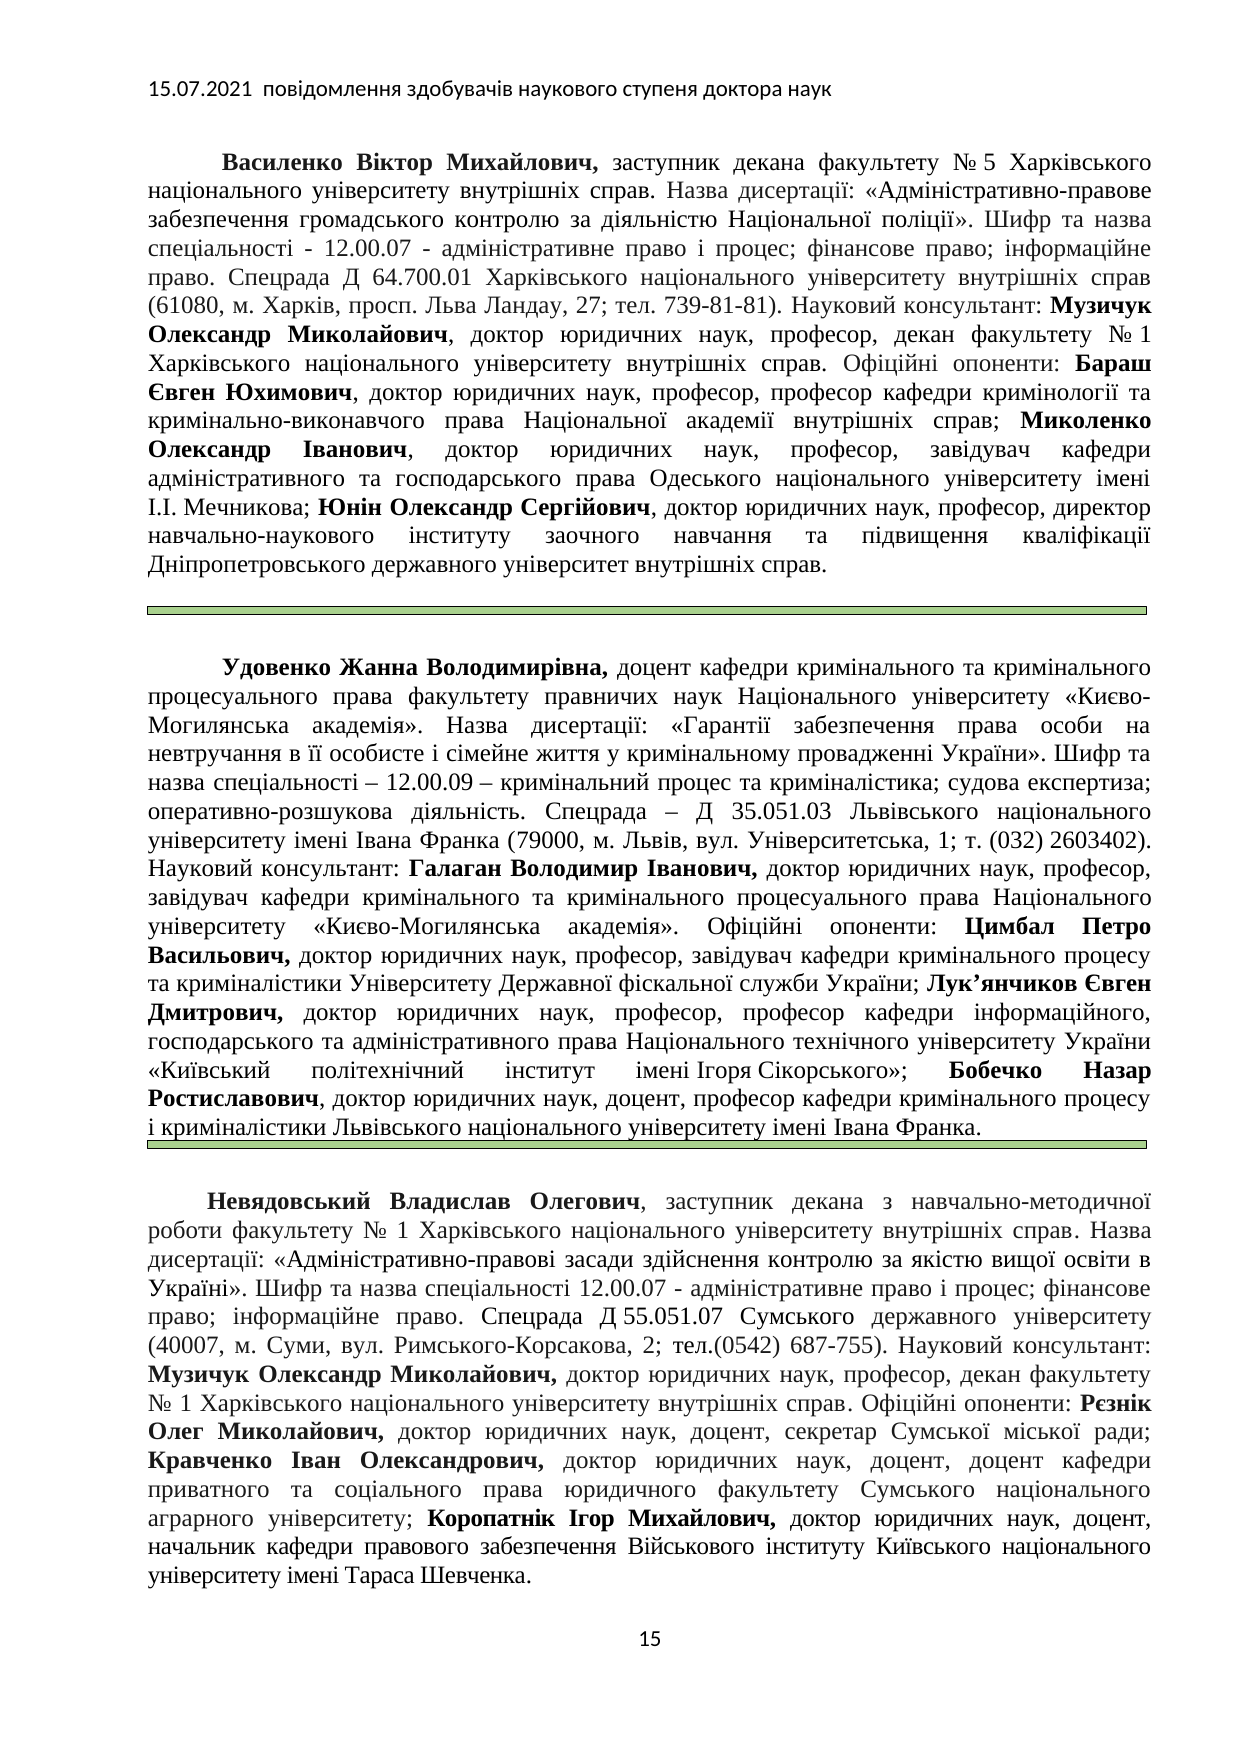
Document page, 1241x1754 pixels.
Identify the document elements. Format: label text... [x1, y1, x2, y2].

text Невядовський Владислав Олегович, заступник декана з навчально-методичної роботи факультету № 1 Харківського національного університету внутрішніх справ. Назва дисертації: «Адміністративно-правові засади здійснення контролю за якістю вищої освіти в Україні». Шифр та назва спеціальності 12.00.07 - адміністративне право і процес; фінансове право; інформаційне право. Спецрада Д 55.051.07 Сумського державного університету (40007, м. Суми, вул. Римського-Корсакова, 2; тел.(0542) 687-755). Науковий консультант: Музичук Олександр Миколайович, доктор юридичних наук, професор, декан факультету № 1 Харківського національного університету внутрішніх справ. Офіційні опоненти: Рєзнік Олег Миколайович, доктор юридичних наук, доцент, секретар Сумської міської ради; Кравченко Іван Олександрович, доктор юридичних наук, доцент, доцент кафедри приватного та соціального права юридичного факультету Сумського національного аграрного університету; Коропатнік Ігор Михайлович, доктор юридичних наук, доцент, начальник кафедри правового забезпечення Військового інституту Київського національного університету імені Тараса Шевченка. [148, 1186, 1152, 1589]
text Удовенко Жанна Володимирівна, доцент кафедри кримінального та кримінального процесуального права факультету правничих наук Національного університету «Києво-Могилянська академія». Назва дисертації: «Гарантії забезпечення права особи на невтручання в її особисте і сімейне життя у кримінальному провадженні України». Шифр та назва спеціальності – 12.00.09 – кримінальний процес та криміналістика; судова експертиза; оперативно-розшукова діяльність. Спецрада – Д 35.051.03 Львівського національного університету імені Івана Франка (. Львів, вул. Університетська, 1; т. (032) 2603402). Науковий консультант: Галаган Володимир Іванович, доктор юридичних наук, професор, завідувач кафедри кримінального та кримінального процесуального права Національного університету «Києво-Могилянська академія». Офіційні опоненти: Цимбал Петро Васильович, доктор юридичних наук, професор, завідувач кафедри кримінального процесу та криміналістики Університету Державної фіскальної служби України; Лук’янчиков Євген Дмитрович, доктор юридичних наук, професор, професор кафедри інформаційного, господарського та адміністративного права Національного технічного університету України «Київський політехнічний інститут імені Ігоря Сікорського»; Бобечко Назар Ростиславович, доктор юридичних наук, доцент, професор кафедри кримінального процесу і криміналістики Львівського національного університету імені Івана Франка. [148, 652, 1152, 1141]
text Василенко Віктор Михайлович, заступник декана факультету № 5 Харківського національного університету внутрішніх справ. Назва дисертації: «Адміністративно-правове забезпечення громадського контролю за діяльністю Національної поліції». Шифр та назва спеціальності - 12.00.07 - адміністративне право і процес; фінансове право; інформаційне право. Спецрада Д 64.700.01 Харківського національного університету внутрішніх справ (. Харків, просп. Льва Ландау, 27; тел. 739-81-81). Науковий консультант: Музичук Олександр Миколайович, доктор юридичних наук, професор, декан факультету № 1 Харківського національного університету внутрішніх справ. Офіційні опоненти: Бараш Євген Юхимович, доктор юридичних наук, професор, професор кафедри кримінології та кримінально-виконавчого права Національної академії внутрішніх справ; Миколенко Олександр Іванович, доктор юридичних наук, професор, завідувач кафедри адміністративного та господарського права Одеського національного університету імені І.І. Мечникова; Юнін Олександр Сергійович, доктор юридичних наук, професор, директор навчально-наукового інституту заочного навчання та підвищення кваліфікації Дніпропетровського державного університет внутрішніх справ. [148, 147, 1152, 578]
